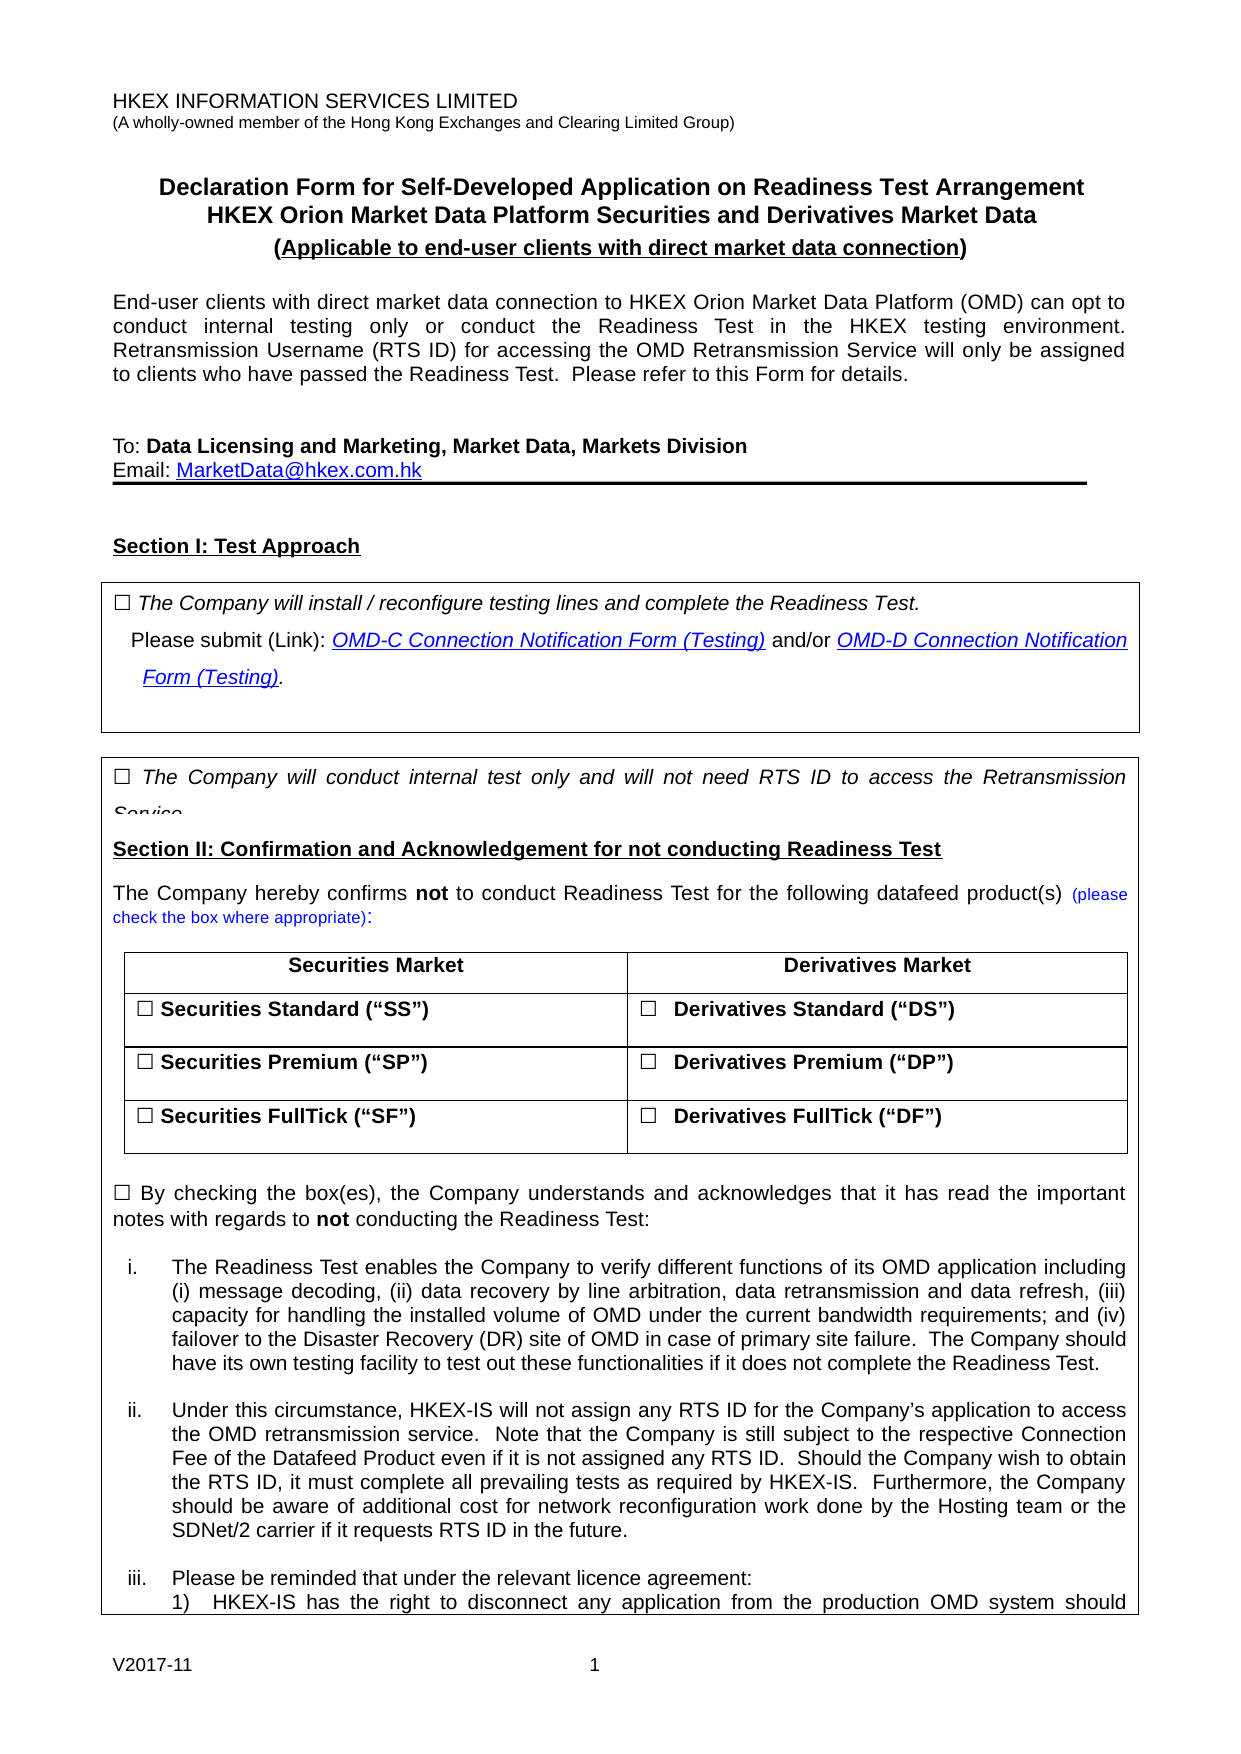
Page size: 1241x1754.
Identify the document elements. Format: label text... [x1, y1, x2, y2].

text HKEX Orion Market Data Platform Securities and Derivatives Market Data [112, 201, 1131, 228]
table_header The Company will install / reconfigure testing lines and complete the Readiness Test. Please submit (Link): OMD-C Connection Notification Form (Testing) and/or OMD-D Connection Notification Form (Testing). [102, 583, 1139, 732]
text Email: MarketData@hkex.com.hk [112, 458, 1128, 510]
text End-user clients with direct market data connection to HKEX Orion Market Data Platform (OMD) can opt to conduct internal testing only or conduct the Readiness Test in the HKEX testing environment. Retransmission Username (RTS ID) for accessing the OMD Retransmission Service will only be assigned to clients who have passed the Readiness Test. Please refer to this Form for details. [113, 290, 1128, 386]
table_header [102, 758, 1138, 1614]
text (Applicable to end-user clients with direct market data connection) [112, 228, 1128, 266]
text Section I: Test Approach [113, 534, 1128, 558]
text Declaration Form for Self-Developed Application on Readiness Test Arrangement [112, 173, 1131, 201]
text To: Data Licensing and Marketing, Market Data, Markets Division [112, 434, 1128, 458]
